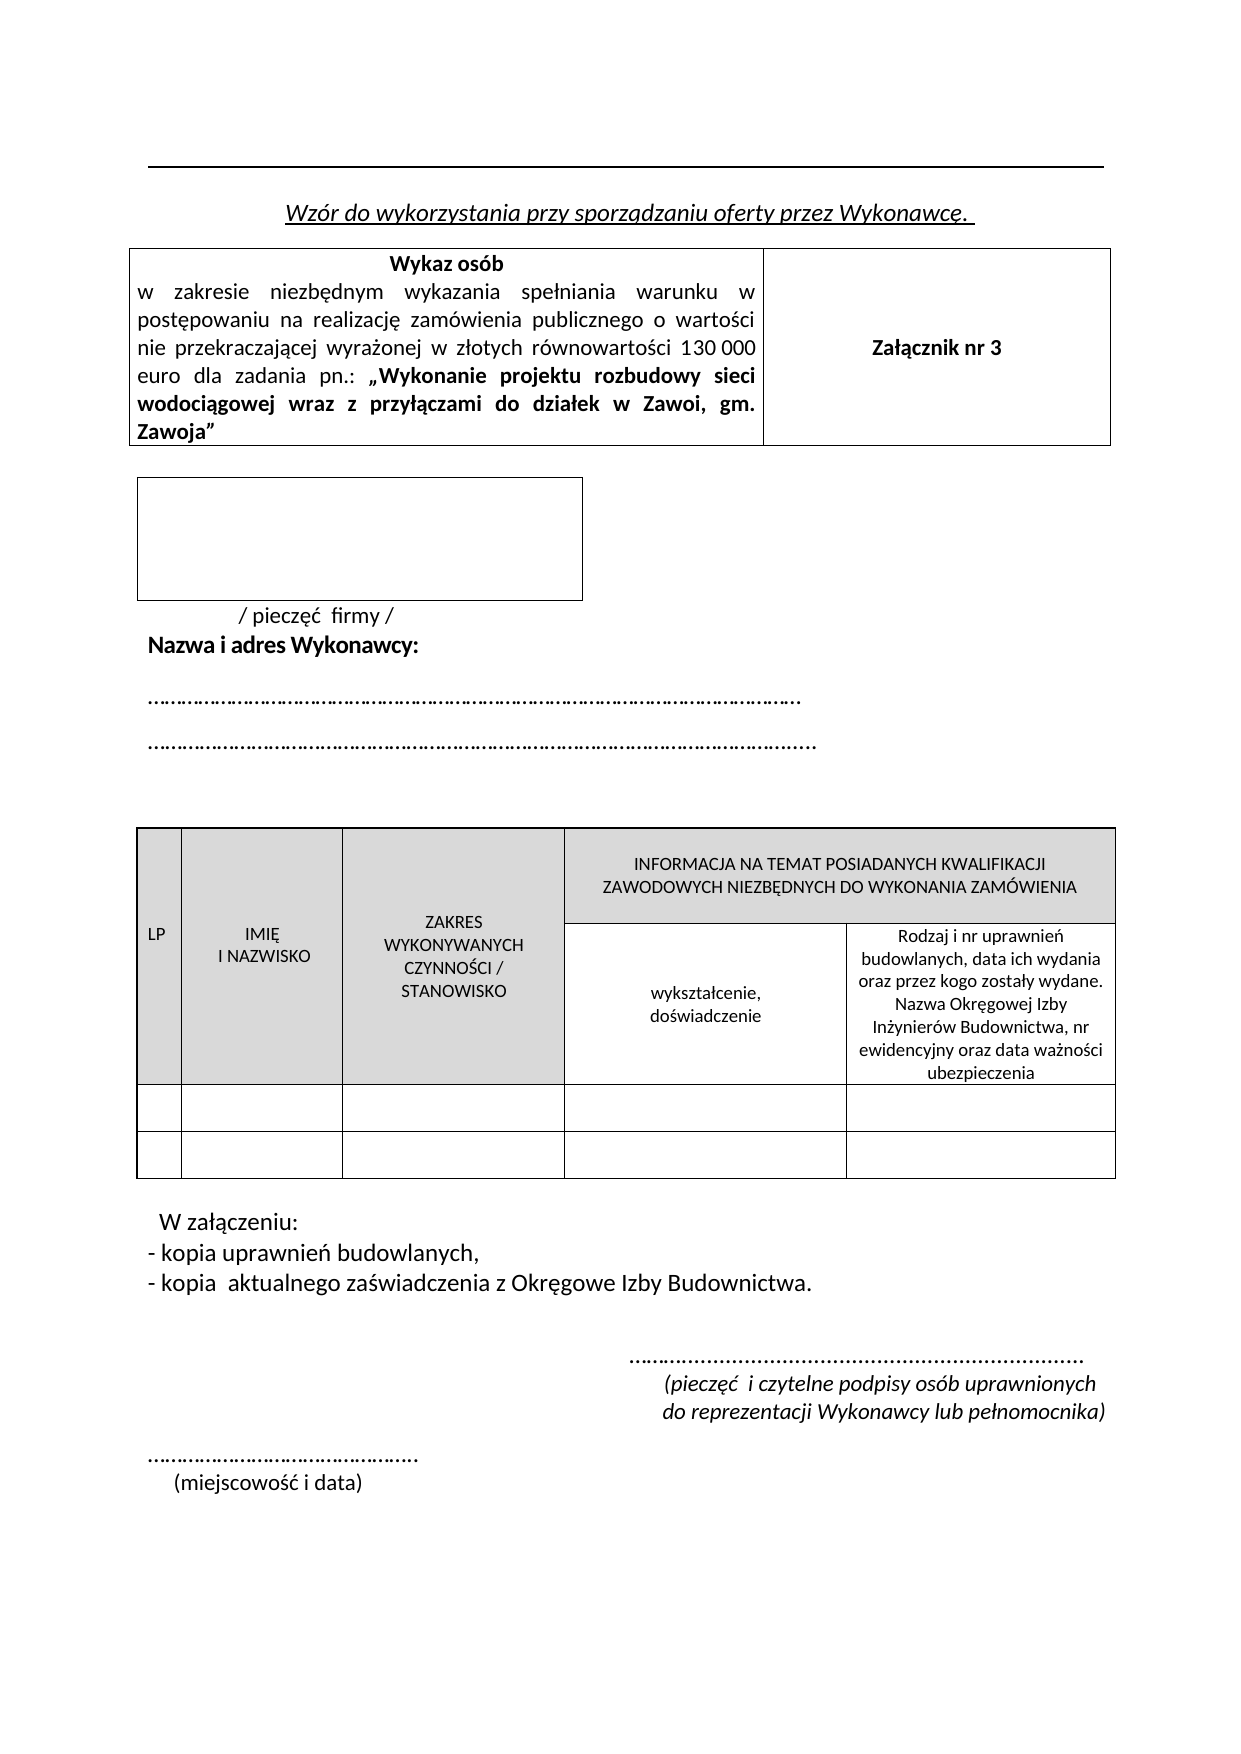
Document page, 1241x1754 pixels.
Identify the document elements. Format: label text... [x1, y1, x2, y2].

text Wzór do wykorzystania przy sporządzaniu oferty przez Wykonawcę. [148, 197, 1106, 228]
table_header INFORMACJA NA TEMAT POSIADANYCH KWALIFIKACJI ZAWODOWYCH NIEZBĘDNYCH DO WYKONANIA ZAMÓWIENIA [565, 829, 1115, 923]
table_cell [565, 1132, 846, 1178]
text (pieczęć i czytelne podpisy osób uprawnionych do reprezentacji Wykonawcy lub pełnomocnika) [148, 1369, 1106, 1425]
text (miejscowość i data) [148, 1468, 1106, 1496]
text Nazwa i adres Wykonawcy: [148, 629, 1106, 659]
table_cell wykształcenie, doświadczenie [565, 924, 846, 1084]
table_header Załącznik nr 3 [764, 249, 1110, 445]
table_cell [343, 1132, 564, 1178]
text ………................................................................ [561, 1339, 1114, 1369]
table_cell [138, 1085, 181, 1131]
text ……………………………………………………………………………………………………… [148, 680, 1106, 710]
text …………………………………………………………………………………………………..... [148, 726, 1106, 756]
table_header [138, 478, 582, 600]
text ……………………………………….. [148, 1438, 1106, 1468]
table_cell [847, 1085, 1115, 1131]
table_header Lp [138, 829, 181, 1084]
table_cell [565, 1085, 846, 1131]
table_header IMIĘ I NAZWISKO [182, 829, 342, 1084]
table_cell Rodzaj i nr uprawnień budowlanych, data ich wydania oraz przez kogo zostały wydane. Nazwa Okręgowej Izby Inżynierów Budownictwa, nr ewidencyjny oraz data ważności ubezpieczenia [847, 924, 1115, 1084]
table_cell [847, 1132, 1115, 1178]
table_header Wykaz osób w zakresie niezbędnym wykazania spełniania warunku w postępowaniu na realizację zamówienia publicznego o wartości nie przekraczającej wyrażonej w złotych równowartości 130 000 euro dla zadania pn.: „Wykonanie projektu rozbudowy sieci wodociągowej wraz z przyłączami do działek w Zawoi, gm. Zawoja” [130, 249, 763, 445]
table_cell [182, 1085, 342, 1131]
text - kopia aktualnego zaświadczenia z Okręgowe Izby Budownictwa. [148, 1268, 1106, 1298]
text / pieczęć firmy / [148, 601, 1106, 629]
table_header Zakres WYKONYWANYCH CZYNNOŚCI / STANOWISKO [343, 829, 564, 1084]
table_cell [138, 1132, 181, 1178]
text W załączeniu: [148, 1207, 1106, 1237]
text - kopia uprawnień budowlanych, [148, 1237, 1106, 1268]
table_cell [343, 1085, 564, 1131]
table_cell [182, 1132, 342, 1178]
